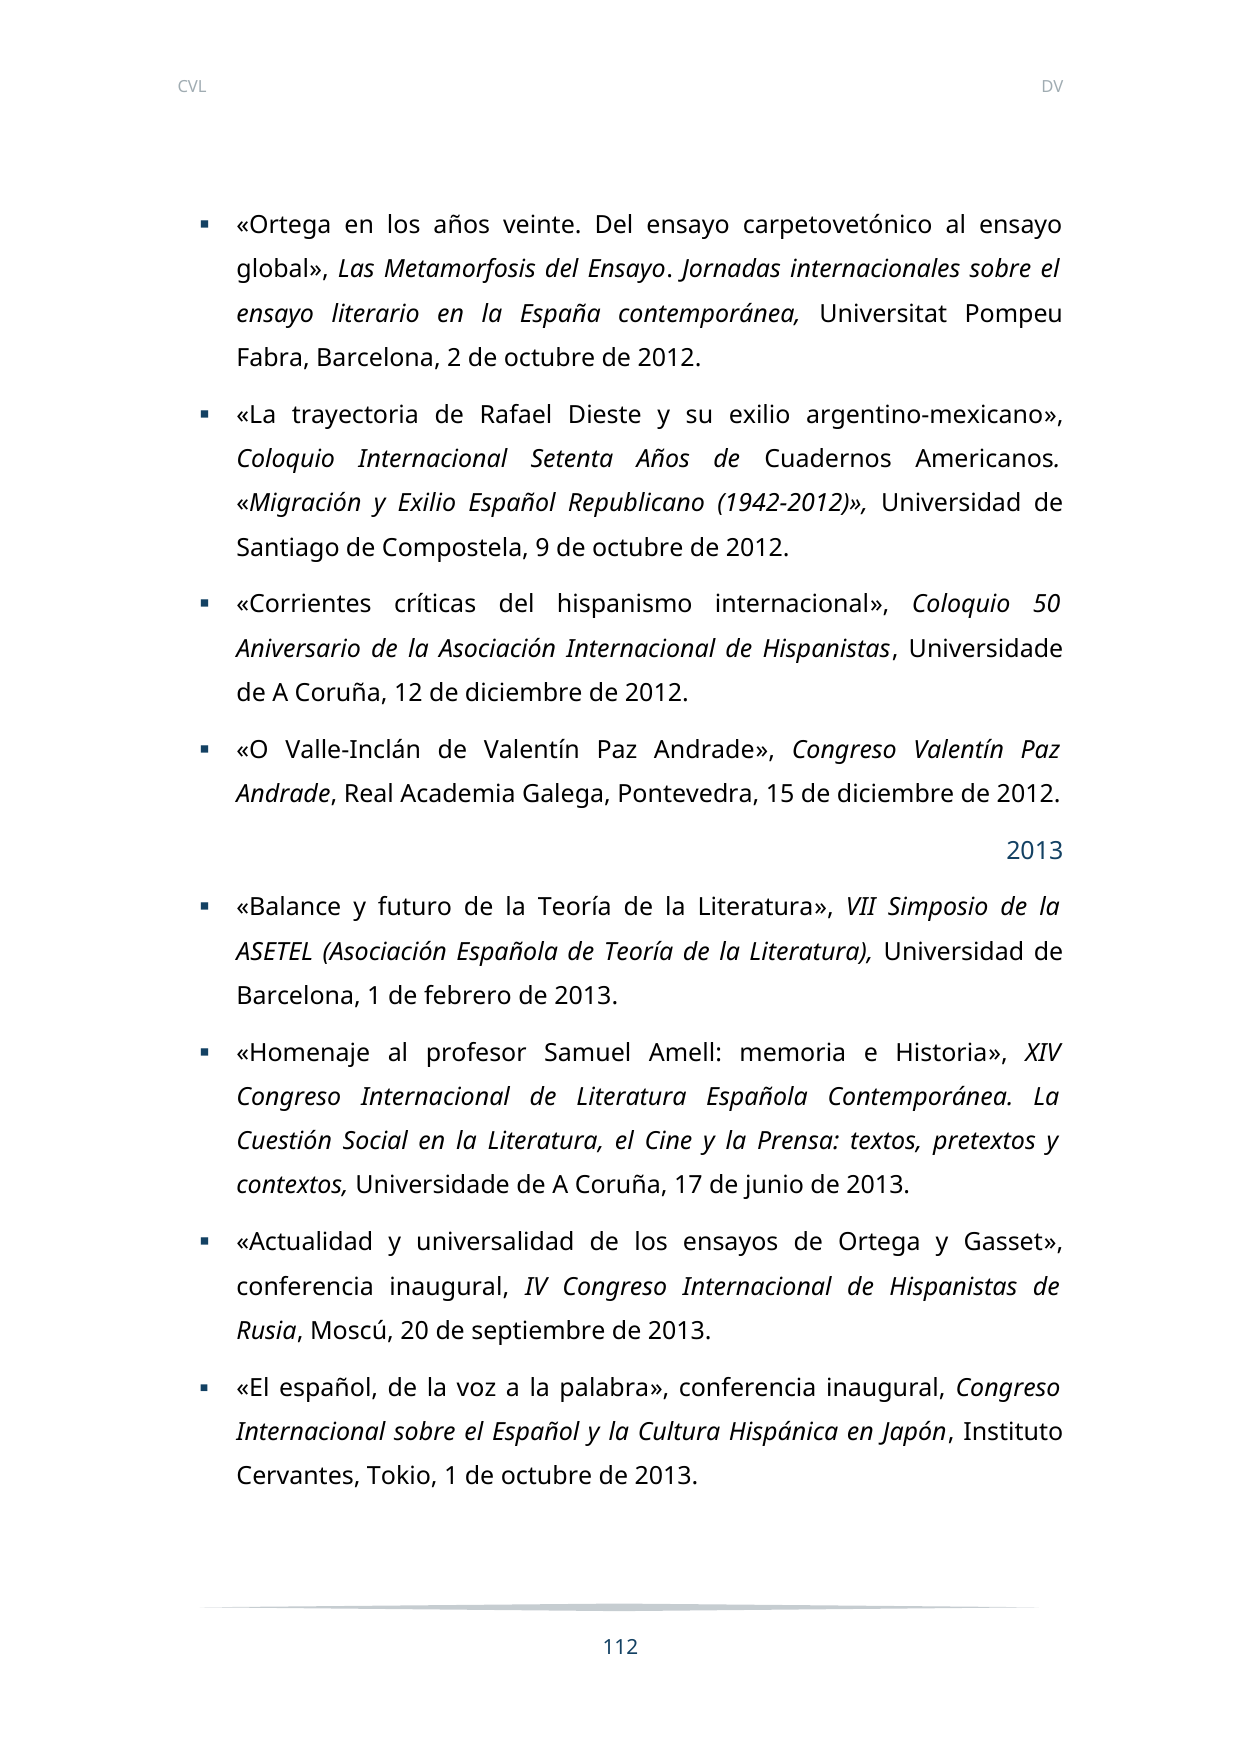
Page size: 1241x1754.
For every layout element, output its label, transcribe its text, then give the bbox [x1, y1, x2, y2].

list «O Valle-Inclán de Valentín Paz Andrade», Congreso Valentín Paz Andrade, Real Academia Galega, Pontevedra, 15 de diciembre de 2012. [199, 731, 1063, 809]
list «Homenaje al profesor Samuel Amell: memoria e Historia», XIV Congreso Internacional de Literatura Española Contemporánea. La Cuestión Social en la Literatura, el Cine y la Prensa: textos, pretextos y contextos, Universidade de A Coruña, 17 de junio de 2013. [199, 1034, 1063, 1201]
list «Balance y futuro de la Teoría de la Literatura», VII Simposio de la ASETEL (Asociación Española de Teoría de la Literatura), Universidad de Barcelona, 1 de febrero de 2013. [199, 889, 1063, 1012]
text 2013 [177, 832, 1063, 866]
list «Ortega en los años veinte. Del ensayo carpetovetónico al ensayo global», Las Metamorfosis del Ensayo. Jornadas internacionales sobre el ensayo literario en la España contemporánea, Universitat Pompeu Fabra, Barcelona, octubre de 2012. [199, 207, 1063, 374]
list «Actualidad y universalidad de los ensayos de Ortega y Gasset», conferencia inaugural, IV Congreso Internacional de Hispanistas de Rusia, Moscú, 20 de septiembre de 2013. [199, 1224, 1063, 1347]
list «Corrientes críticas del hispanismo internacional», Coloquio 50 Aniversario de la Asociación Internacional de Hispanistas, Universidade de A Coruña, 12 de diciembre de 2012. [199, 586, 1063, 708]
list «El español, de la voz a la palabra», conferencia inaugural, Congreso Internacional sobre el Español y la Cultura Hispánica en Japón, Instituto Cervantes, Tokio, 1 de octubre de 2013. [199, 1369, 1063, 1492]
list «La trayectoria Dieste y su exilio argentino-mexicano», Coloquio Internacional Setenta Años de Cuadernos Americanos. «Migración y Exilio Español Republicano (1942-2012)», Universidad de Compostela, 9 de octubre de 2012. [199, 396, 1063, 563]
